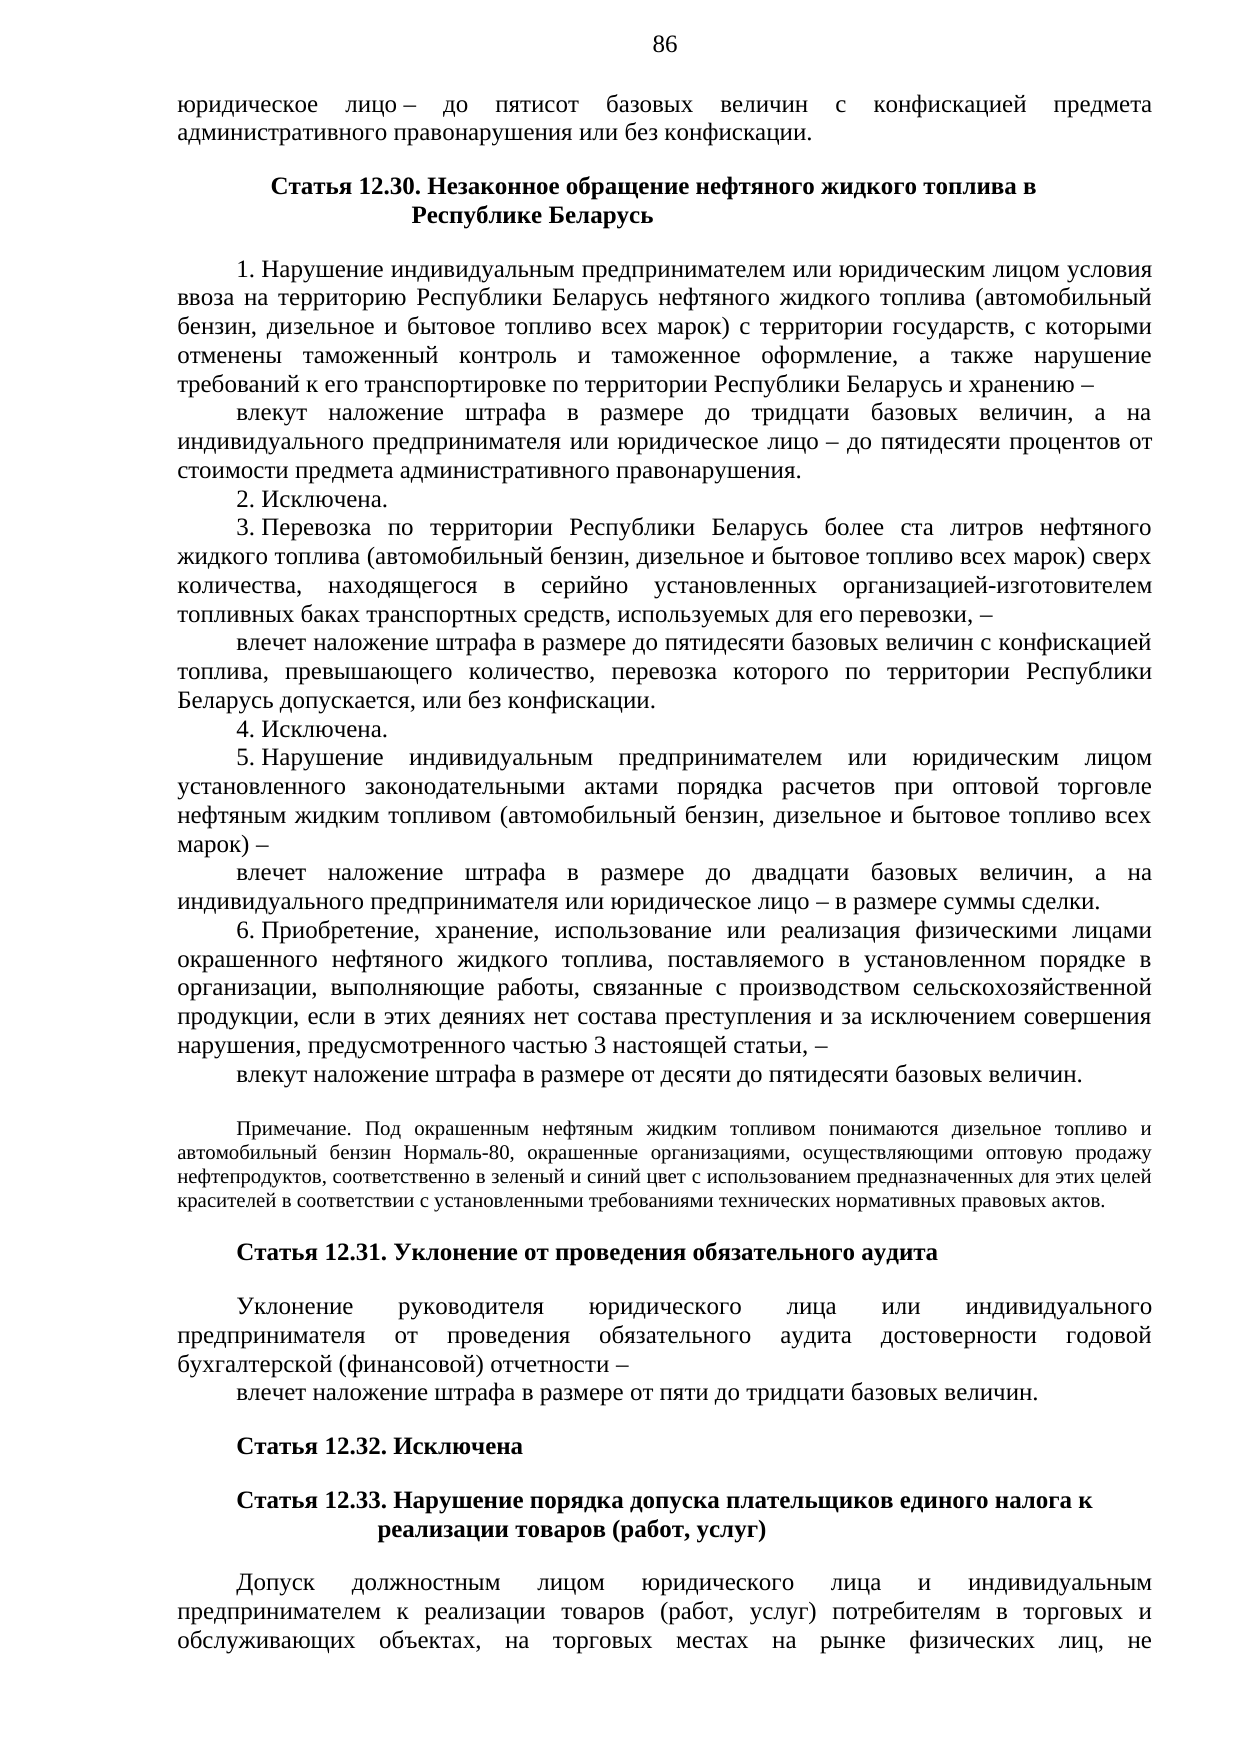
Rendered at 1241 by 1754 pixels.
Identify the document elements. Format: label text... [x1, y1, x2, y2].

text Статья 12.30. Незаконное обращение нефтяного жидкого топлива в Республике Беларусь [270, 171, 1153, 229]
text влечет наложение штрафа в размере до двадцати базовых величин, а на индивидуального предпринимателя или юридическое лицо – в размере суммы сделки. [177, 857, 1153, 915]
text влекут наложение штрафа в размере до тридцати базовых величин, а на индивидуального предпринимателя или юридическое лицо – до пятидесяти процентов от стоимости предмета административного правонарушения. [177, 397, 1153, 484]
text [177, 1567, 1153, 1654]
text 6. Приобретение, хранение, использование или реализация физическими лицами окрашенного нефтяного жидкого топлива, поставляемого в установленном порядке в организации, выполняющие работы, связанные с производством сельскохозяйственной продукции, если в этих деяниях нет состава преступления и за исключением совершения нарушения, предусмотренного частью 3 настоящей статьи, – [177, 915, 1153, 1059]
text влечет наложение штрафа в размере от пяти до тридцати базовых величин. [177, 1377, 1153, 1406]
text влекут наложение штрафа в размере от десяти до пятидесяти базовых величин. [177, 1059, 1153, 1087]
text Уклонение руководителя юридического лица или индивидуального предпринимателя от проведения обязательного аудита достоверности годовой бухгалтерской (финансовой) отчетности – [177, 1291, 1153, 1377]
text Статья 12.33. Нарушение порядка допуска плательщиков единого налога к реализации товаров (работ, услуг) [236, 1485, 1153, 1542]
text Статья 12.32. Исключена [236, 1431, 1153, 1460]
text влечет наложение штрафа в размере до пятидесяти базовых величин с конфискацией топлива, превышающего количество, перевозка которого по территории Республики Беларусь допускается, или без конфискации. [177, 627, 1153, 714]
text Примечание. Под окрашенным нефтяным жидким топливом понимаются дизельное топливо и автомобильный бензин Нормаль-80, окрашенные организациями, осуществляющими оптовую продажу нефтепродуктов, соответственно в зеленый и синий цвет с использованием предназначенных для этих целей красителей в соответствии с установленными требованиями технических нормативных правовых актов. [177, 1116, 1153, 1212]
text 5. Нарушение индивидуальным предпринимателем или юридическим лицом установленного законодательными актами порядка расчетов при оптовой торговле нефтяным жидким топливом (автомобильный бензин, дизельное и бытовое топливо всех марок) – [177, 742, 1153, 857]
text 2. Исключена. [177, 484, 1153, 512]
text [177, 89, 1153, 146]
text 3. Перевозка по территории Республики Беларусь более ста литров нефтяного жидкого топлива (автомобильный бензин, дизельное и бытовое топливо всех марок) сверх количества, находящегося в серийно установленных организацией-изготовителем топливных баках транспортных средств, используемых для его перевозки, – [177, 512, 1153, 627]
text Статья 12.31. Уклонение от проведения обязательного аудита [236, 1237, 1153, 1266]
text 1. Нарушение индивидуальным предпринимателем или юридическим лицом условия ввоза на территорию Республики Беларусь нефтяного жидкого топлива (автомобильный бензин, дизельное и бытовое топливо всех марок) с территории государств, с которыми отменены таможенный контроль и таможенное оформление, а также нарушение требований к его транспортировке по территории Республики Беларусь и хранению – [177, 254, 1153, 397]
text 4. Исключена. [177, 714, 1153, 742]
